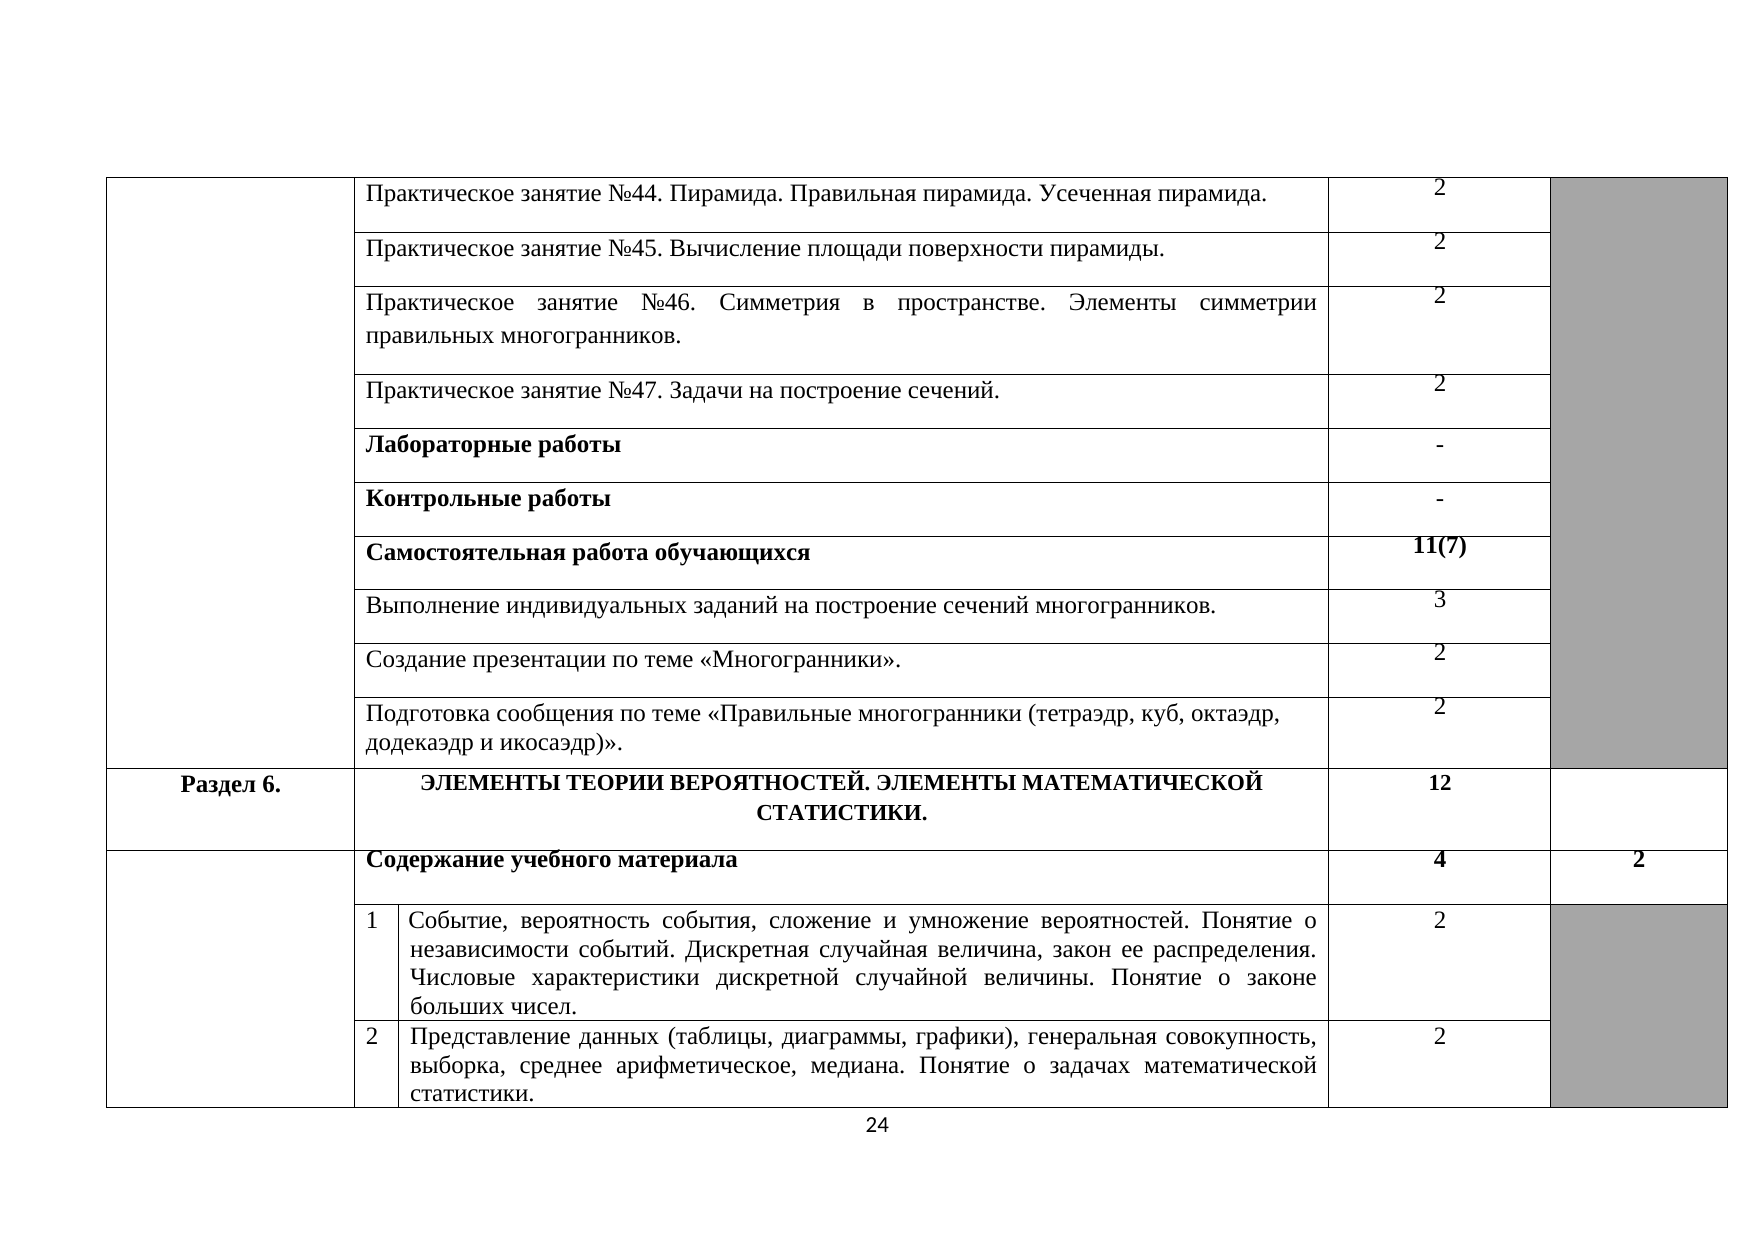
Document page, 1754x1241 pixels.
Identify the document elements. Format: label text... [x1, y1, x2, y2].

table_cell 2 [1329, 644, 1550, 697]
table_cell [1551, 905, 1727, 1107]
table_cell 12 [1329, 769, 1550, 850]
table_cell 1 [355, 905, 398, 1020]
table_cell Самостоятельная работа обучающихся [355, 537, 1328, 589]
table_cell 2 [1329, 375, 1550, 428]
table_cell [107, 851, 354, 1107]
table_cell 3 [1329, 590, 1550, 643]
table_cell 4 [1329, 851, 1550, 904]
table_cell 2 [1329, 698, 1550, 768]
table_cell ЭЛЕМЕНТЫ ТЕОРИИ ВЕРОЯТНОСТЕЙ. ЭЛЕМЕНТЫ МАТЕМАТИЧЕСКОЙ СТАТИСТИКИ. [355, 769, 1328, 850]
table_cell 2 [1329, 905, 1550, 1020]
table_cell 2 [1329, 287, 1550, 374]
table_cell - [1329, 483, 1550, 536]
table_cell Практическое занятие №47. Задачи на построение сечений. [355, 375, 1328, 428]
table_cell Практическое занятие №44. Пирамида. Правильная пирамида. Усеченная пирамида. [355, 178, 1328, 232]
table_cell Раздел 6. [107, 769, 354, 850]
table_cell Практическое занятие №45. Вычисление площади поверхности пирамиды. [355, 233, 1328, 286]
table_cell Практическое занятие №46. Симметрия в пространстве. Элементы симметрии правильных многогранников. [355, 287, 1328, 374]
table_cell 2 [1551, 851, 1727, 904]
table_cell Событие, вероятность события, сложение и умножение вероятностей. Понятие о независимости событий. Дискретная случайная величина, закон ее распределения. Числовые характеристики дискретной случайной величины. Понятие о законе больших чисел. [399, 905, 1328, 1020]
table_cell Лабораторные работы [355, 429, 1328, 482]
table_cell Подготовка сообщения по теме «Правильные многогранники (тетраэдр, куб, октаэдр, додекаэдр и икосаэдр)». [355, 698, 1328, 768]
table_cell Выполнение индивидуальных заданий на построение сечений многогранников. [355, 590, 1328, 643]
table_cell Контрольные работы [355, 483, 1328, 536]
table_cell 2 [1329, 1021, 1550, 1107]
table_cell Представление данных (таблицы, диаграммы, графики), генеральная совокупность, выборка, среднее арифметическое, медиана. Понятие о задачах математической статистики. [399, 1021, 1328, 1107]
table_cell - [1329, 429, 1550, 482]
table_cell [1551, 769, 1727, 850]
table_cell 2 [355, 1021, 398, 1107]
table_cell Содержание учебного материала [355, 851, 1328, 904]
table_cell 2 [1329, 233, 1550, 286]
table_cell 11(7) [1329, 537, 1550, 589]
table_cell Создание презентации по теме «Многогранники». [355, 644, 1328, 697]
table_cell 2 [1329, 178, 1550, 232]
